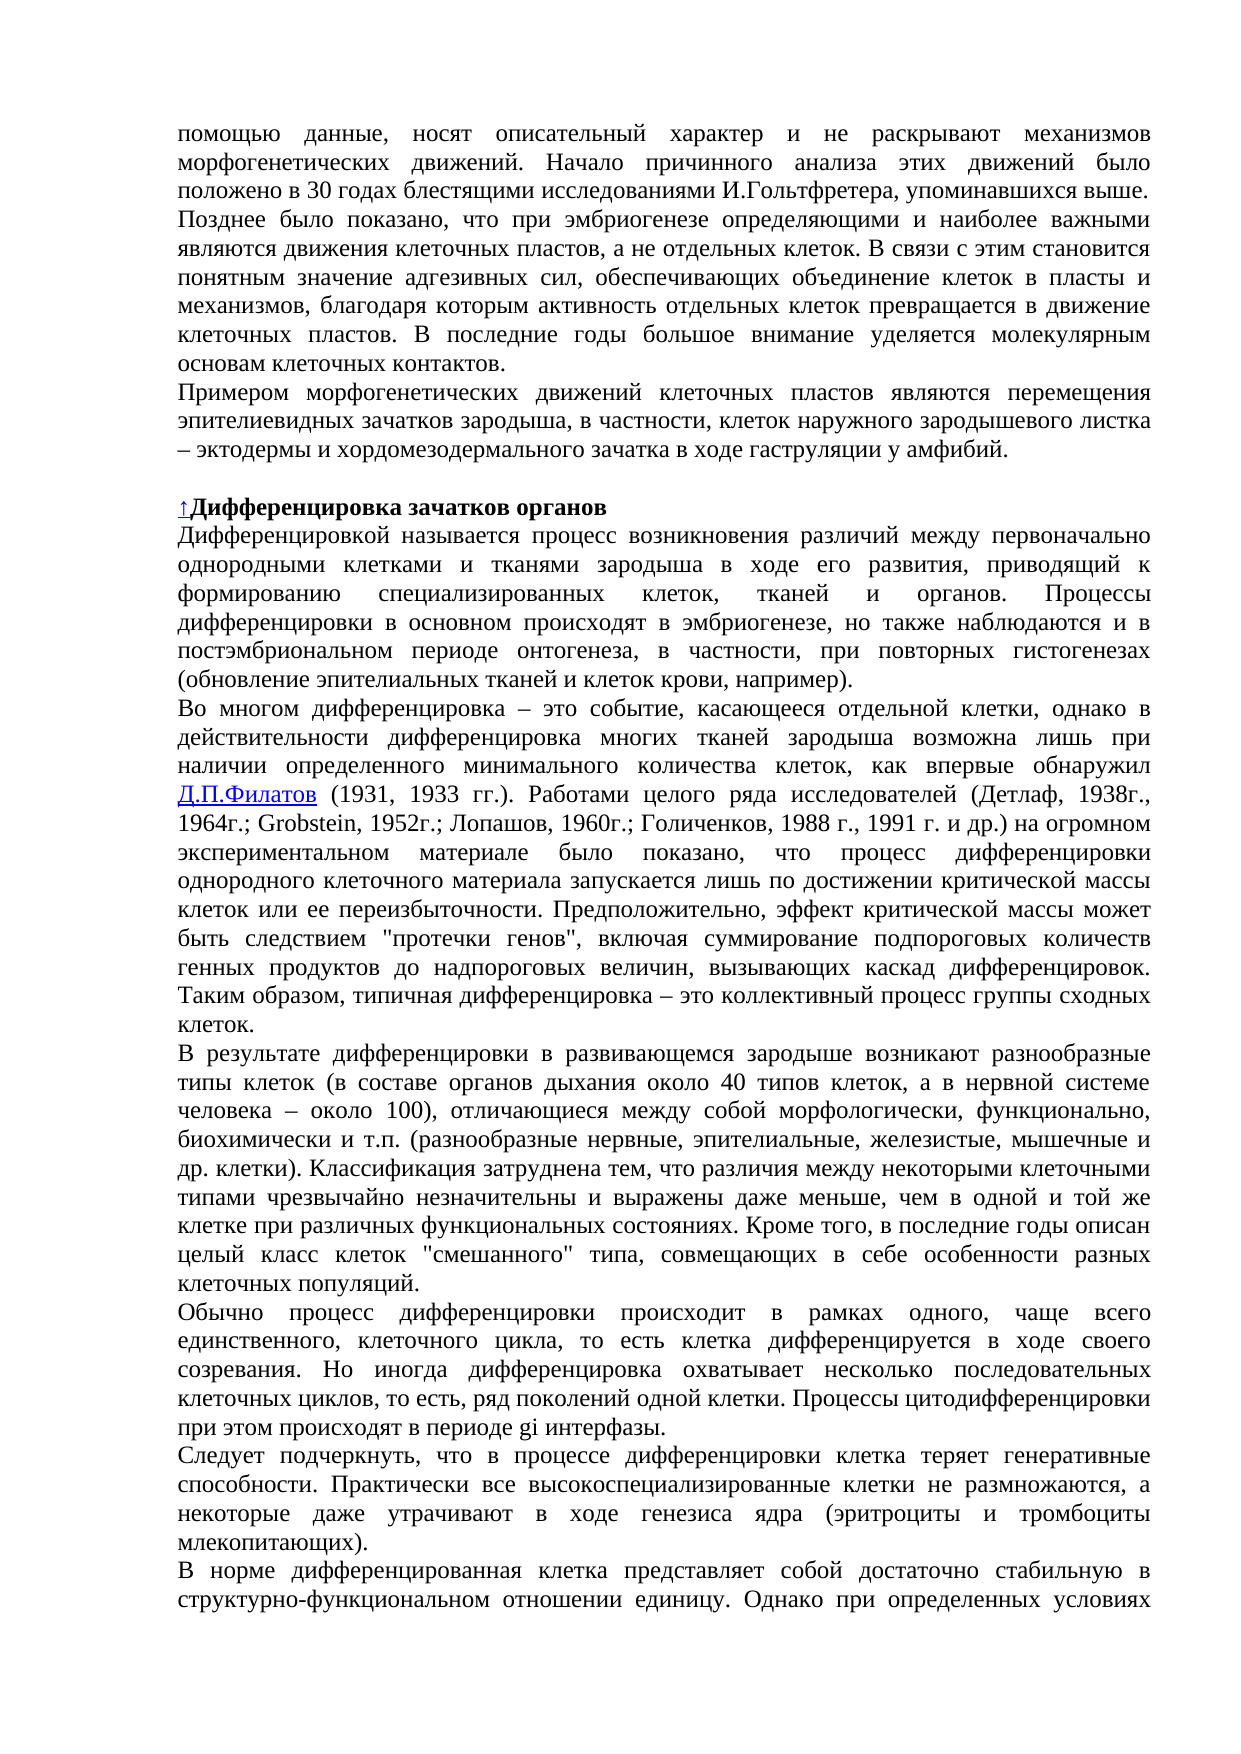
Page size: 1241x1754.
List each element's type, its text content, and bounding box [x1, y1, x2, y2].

text Во многом дифференцировка – это событие, касающееся отдельной клетки, однако в действительности дифференцировка многих тканей зародыша возможна лишь при наличии определенного минимального количества клеток, как впервые обнаружил Д.П.Филатов (1931, 1933 гг.). Работами целого ряда исследователей (Детлаф, 1938г., 1964г.; Grobstein, 1952г.; Лопашов, 1960г.; Голиченков, 1988 г., 1991 г. и др.) на огромном экспериментальном материале было показано, что процесс дифференцировки однородного клеточного материала запускается лишь по достижении критической массы клеток или ее переизбыточности. Предположительно, эффект критической массы может быть следствием "протечки генов", включая суммирование подпороговых количеств генных продуктов до надпороговых величин, вызывающих каскад дифференцировок. Таким образом, типичная дифференцировка – это коллективный процесс группы сходных клеток. [177, 693, 1152, 1038]
text Следует подчеркнуть, что в процессе дифференцировки клетка теряет генеративные способности. Практически все высокоспециализированные клетки не размножаются, а некоторые даже утрачивают в ходе генезиса ядра (эритроциты и тромбоциты млекопитающих). [177, 1441, 1152, 1556]
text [177, 1556, 1152, 1613]
text Дифференцировкой называется процесс возникновения различий между первоначально однородными клетками и тканями зародыша в ходе его развития, приводящий к формированию специализированных клеток, тканей и органов. Процессы дифференцировки в основном происходят в эмбриогенезе, но также наблюдаются и в постэмбриональном периоде онтогенеза, в частности, при повторных гистогенезах (обновление эпителиальных тканей и клеток крови, например). [177, 521, 1152, 693]
text Примером морфогенетических движений клеточных пластов являются перемещения эпителиевидных зачатков зародыша, в частности, клеток наружного зародышевого листка – эктодермы и хордомезодермального зачатка в ходе гаструляции у амфибий. [177, 377, 1152, 463]
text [177, 118, 1152, 204]
text ↑Дифференцировка зачатков органов [177, 492, 1152, 521]
text Обычно процесс дифференцировки происходит в рамках одного, чаще всего единственного, клеточного цикла, то есть клетка дифференцируется в ходе своего созревания. Но иногда дифференцировка охватывает несколько последовательных клеточных циклов, то есть, ряд поколений одной клетки. Процессы цитодифференцировки при этом происходят в периоде gi интерфазы. [177, 1297, 1152, 1441]
text Позднее было показано, что при эмбриогенезе определяющими и наиболее важными являются движения клеточных пластов, а не отдельных клеток. В связи с этим становится понятным значение адгезивных сил, обеспечивающих объединение клеток в пласты и механизмов, благодаря которым активность отдельных клеток превращается в движение клеточных пластов. В последние годы большое внимание уделяется молекулярным основам клеточных контактов. [177, 204, 1152, 377]
text В результате дифференцировки в развивающемся зародыше возникают разнообразные типы клеток (в составе органов дыхания около 40 типов клеток, а в нервной системе человека – около 100), отличающиеся между собой морфологически, функционально, биохимически и т.п. (разнообразные нервные, эпителиальные, железистые, мышечные и др. клетки). Классификация затруднена тем, что различия между некоторыми клеточными типами чрезвычайно незначительны и выражены даже меньше, чем в одной и той же клетке при различных функциональных состояниях. Кроме того, в последние годы описан целый класс клеток "смешанного" типа, совмещающих в себе особенности разных клеточных популяций. [177, 1038, 1152, 1297]
